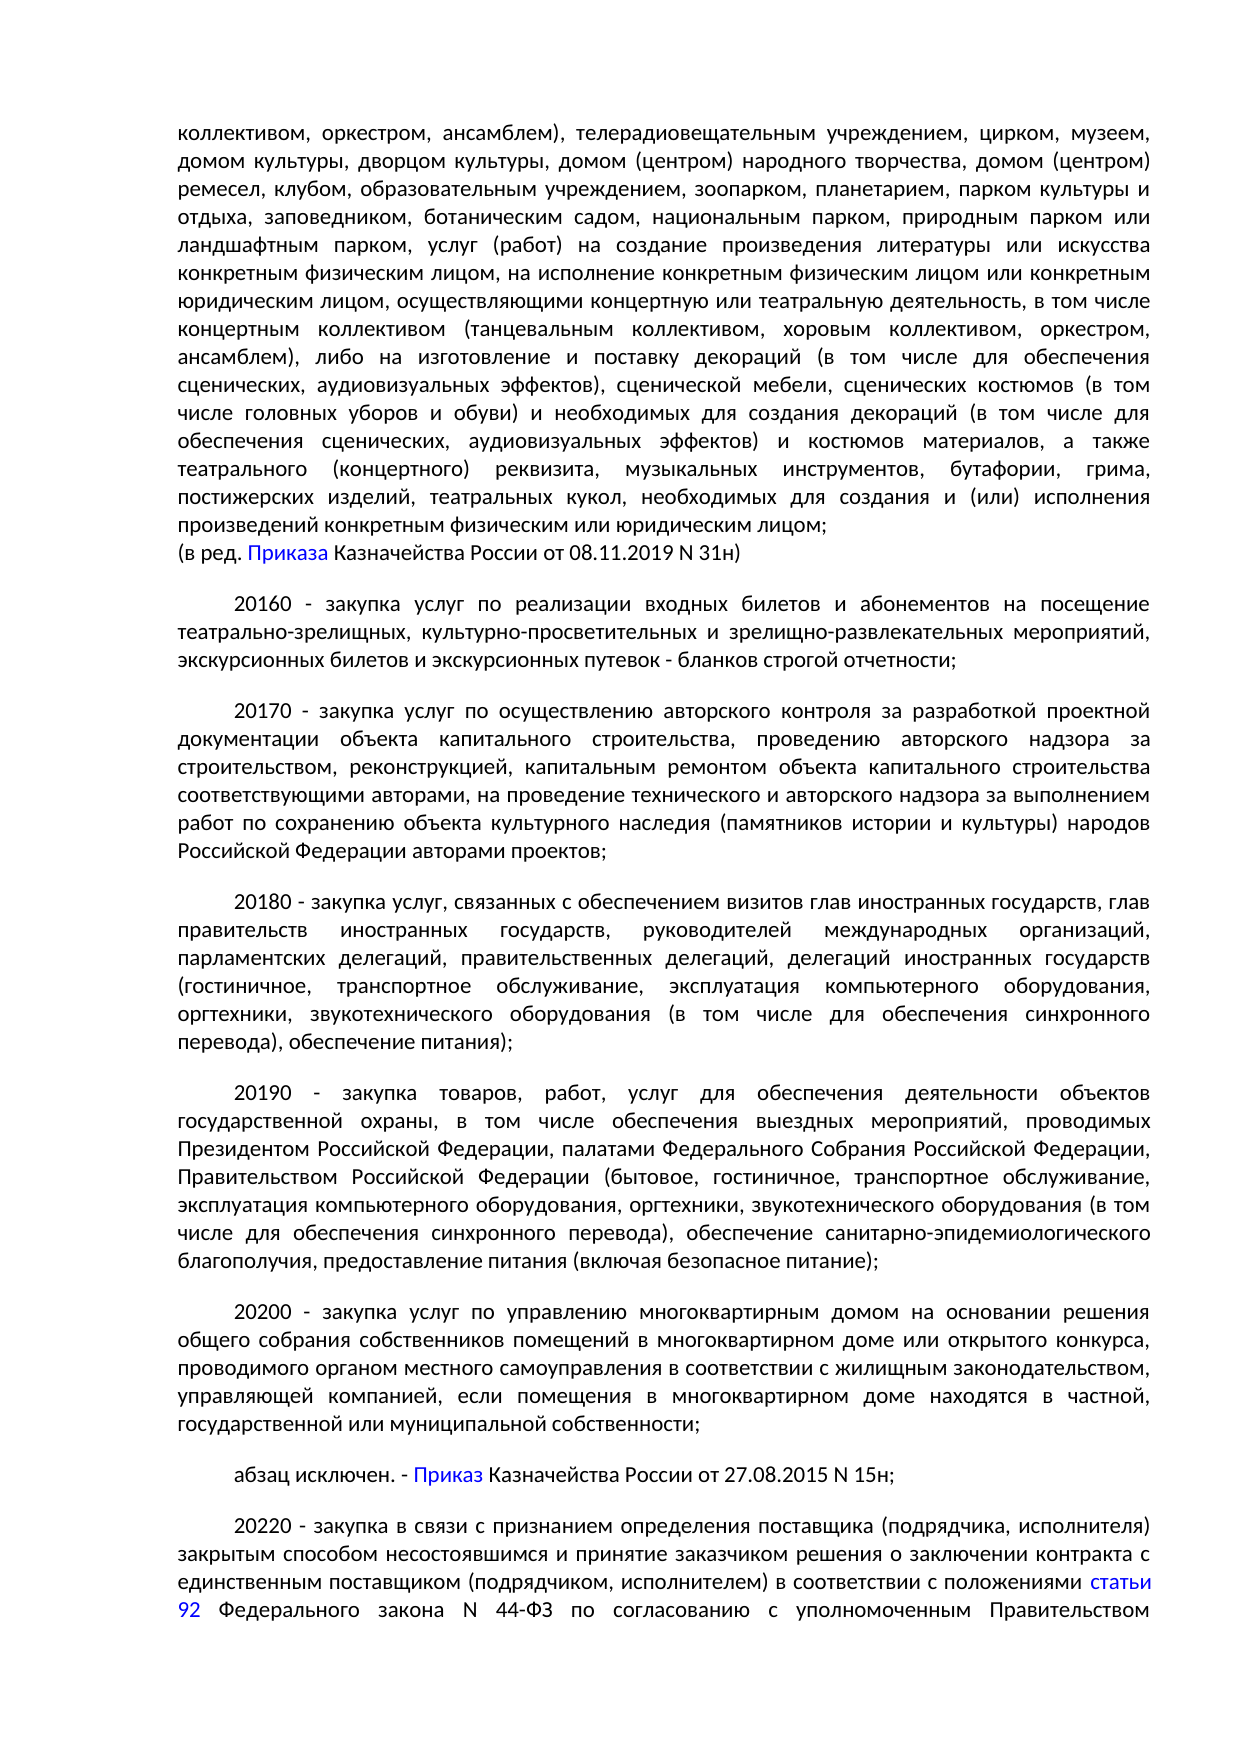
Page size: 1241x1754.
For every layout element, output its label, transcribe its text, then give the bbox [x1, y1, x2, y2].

text абзац исключен. - Приказ Казначейства России от 27.08.2015 N 15н; [177, 1461, 1152, 1488]
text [177, 1511, 1152, 1623]
text 20170 - закупка услуг по осуществлению авторского контроля за разработкой проектной документации объекта капитального строительства, проведению авторского надзора за строительством, реконструкцией, капитальным ремонтом объекта капитального строительства соответствующими авторами, на проведение технического и авторского надзора за выполнением работ по сохранению объекта культурного наследия (памятников истории и культуры) народов Российской Федерации авторами проектов; [177, 696, 1152, 864]
text 20180 - закупка услуг, связанных с обеспечением визитов глав иностранных государств, глав правительств иностранных государств, руководителей международных организаций, парламентских делегаций, правительственных делегаций, делегаций иностранных государств (гостиничное, транспортное обслуживание, эксплуатация компьютерного оборудования, оргтехники, звукотехнического оборудования (в том числе для обеспечения синхронного перевода), обеспечение питания); [177, 887, 1152, 1056]
text 20160 - закупка услуг по реализации входных билетов и абонементов на посещение театрально-зрелищных, культурно-просветительных и зрелищно-развлекательных мероприятий, экскурсионных билетов и экскурсионных путевок - бланков строгой отчетности; [177, 589, 1152, 673]
text 20200 - закупка услуг по управлению многоквартирным домом на основании решения общего собрания собственников помещений в многоквартирном доме или открытого конкурса, проводимого органом местного самоуправления в соответствии с жилищным законодательством, управляющей компанией, если помещения в многоквартирном доме находятся в частной, государственной или муниципальной собственности; [177, 1297, 1152, 1438]
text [177, 118, 1152, 538]
text (в ред. Приказа Казначейства России от 08.11.2019 N 31н) [177, 538, 1152, 566]
text 20190 - закупка товаров, работ, услуг для обеспечения деятельности объектов государственной охраны, в том числе обеспечения выездных мероприятий, проводимых Президентом Российской Федерации, палатами Федерального Собрания Российской Федерации, Правительством Российской Федерации (бытовое, гостиничное, транспортное обслуживание, эксплуатация компьютерного оборудования, оргтехники, звукотехнического оборудования (в том числе для обеспечения синхронного перевода), обеспечение санитарно-эпидемиологического благополучия, предоставление питания (включая безопасное питание); [177, 1078, 1152, 1274]
